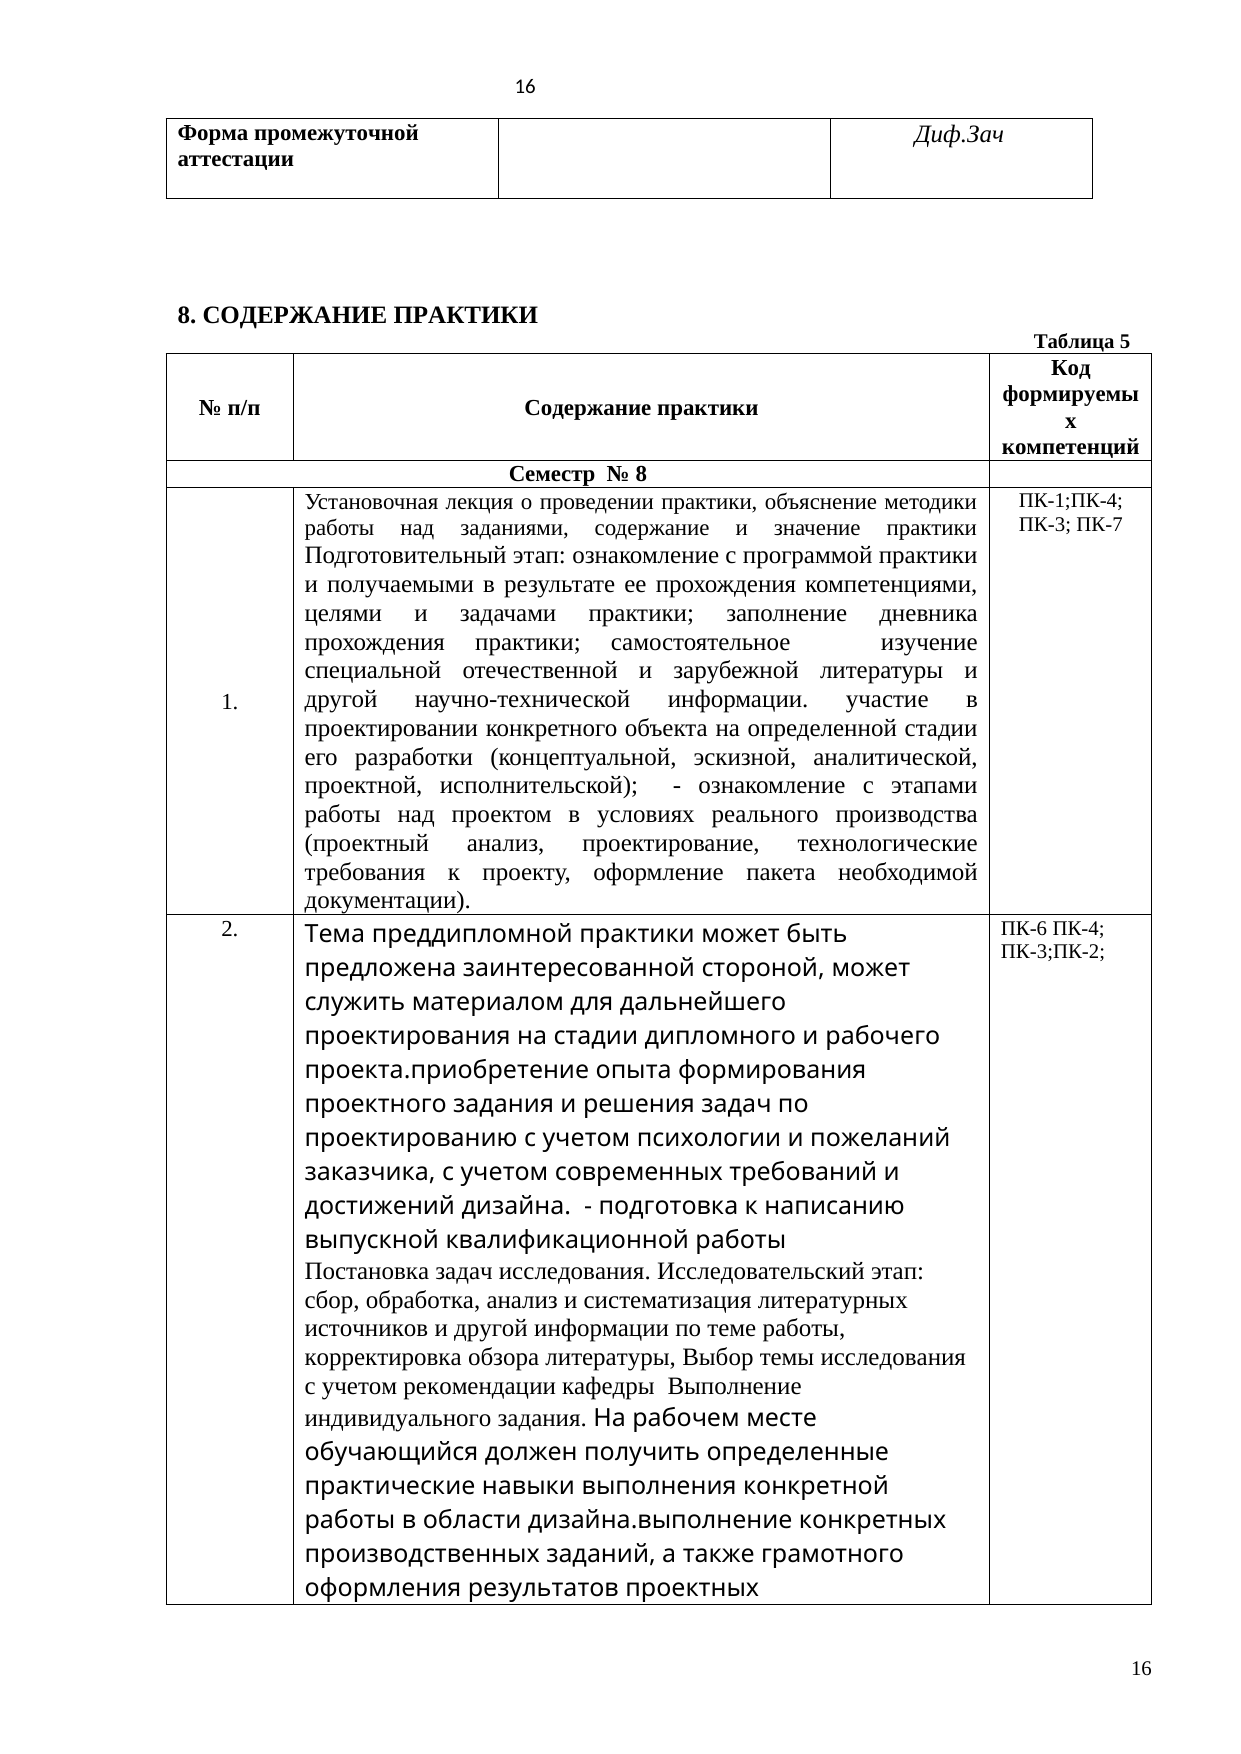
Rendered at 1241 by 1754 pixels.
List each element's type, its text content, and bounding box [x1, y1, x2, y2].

table_cell [990, 461, 1151, 487]
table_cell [294, 915, 989, 1604]
table_header № п/п [167, 354, 293, 459]
table_cell 2. [167, 915, 293, 1604]
table_cell Установочная лекция о проведении практики, объяснение методики работы над заданиями, содержание и значение практики Подготовительный этап: ознакомление с программой практики и получаемыми в результате ее прохождения компетенциями, целями и задачами практики; заполнение дневника прохождения практики; самостоятельное изучение специальной отечественной и зарубежной литературы и другой научно-технической информации. участие в проектировании конкретного объекта на определенной стадии его разработки (концептуальной, эскизной, аналитической, проектной, исполнительской); - ознакомление с этапами работы над проектом в условиях реального производства (проектный анализ, проектирование, технологические требования к проекту, оформление пакета необходимой документации). [294, 488, 989, 914]
table_cell Форма промежуточной аттестации [167, 119, 498, 198]
text Таблица 5 [177, 329, 1152, 353]
text 8. СОДЕРЖАНИЕ ПРАКТИКИ [177, 300, 1152, 329]
table_cell ПК-1;ПК-4; ПК-3; ПК-7 [990, 488, 1151, 914]
table_header Код формируемых компетенций [990, 354, 1151, 459]
table_cell 1. [167, 488, 293, 914]
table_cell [990, 915, 1151, 1604]
table_cell Семестр № 8 [167, 461, 989, 487]
table_cell Диф.Зач [831, 119, 1092, 198]
table_header Содержание практики [294, 354, 989, 459]
table_cell [499, 119, 830, 198]
